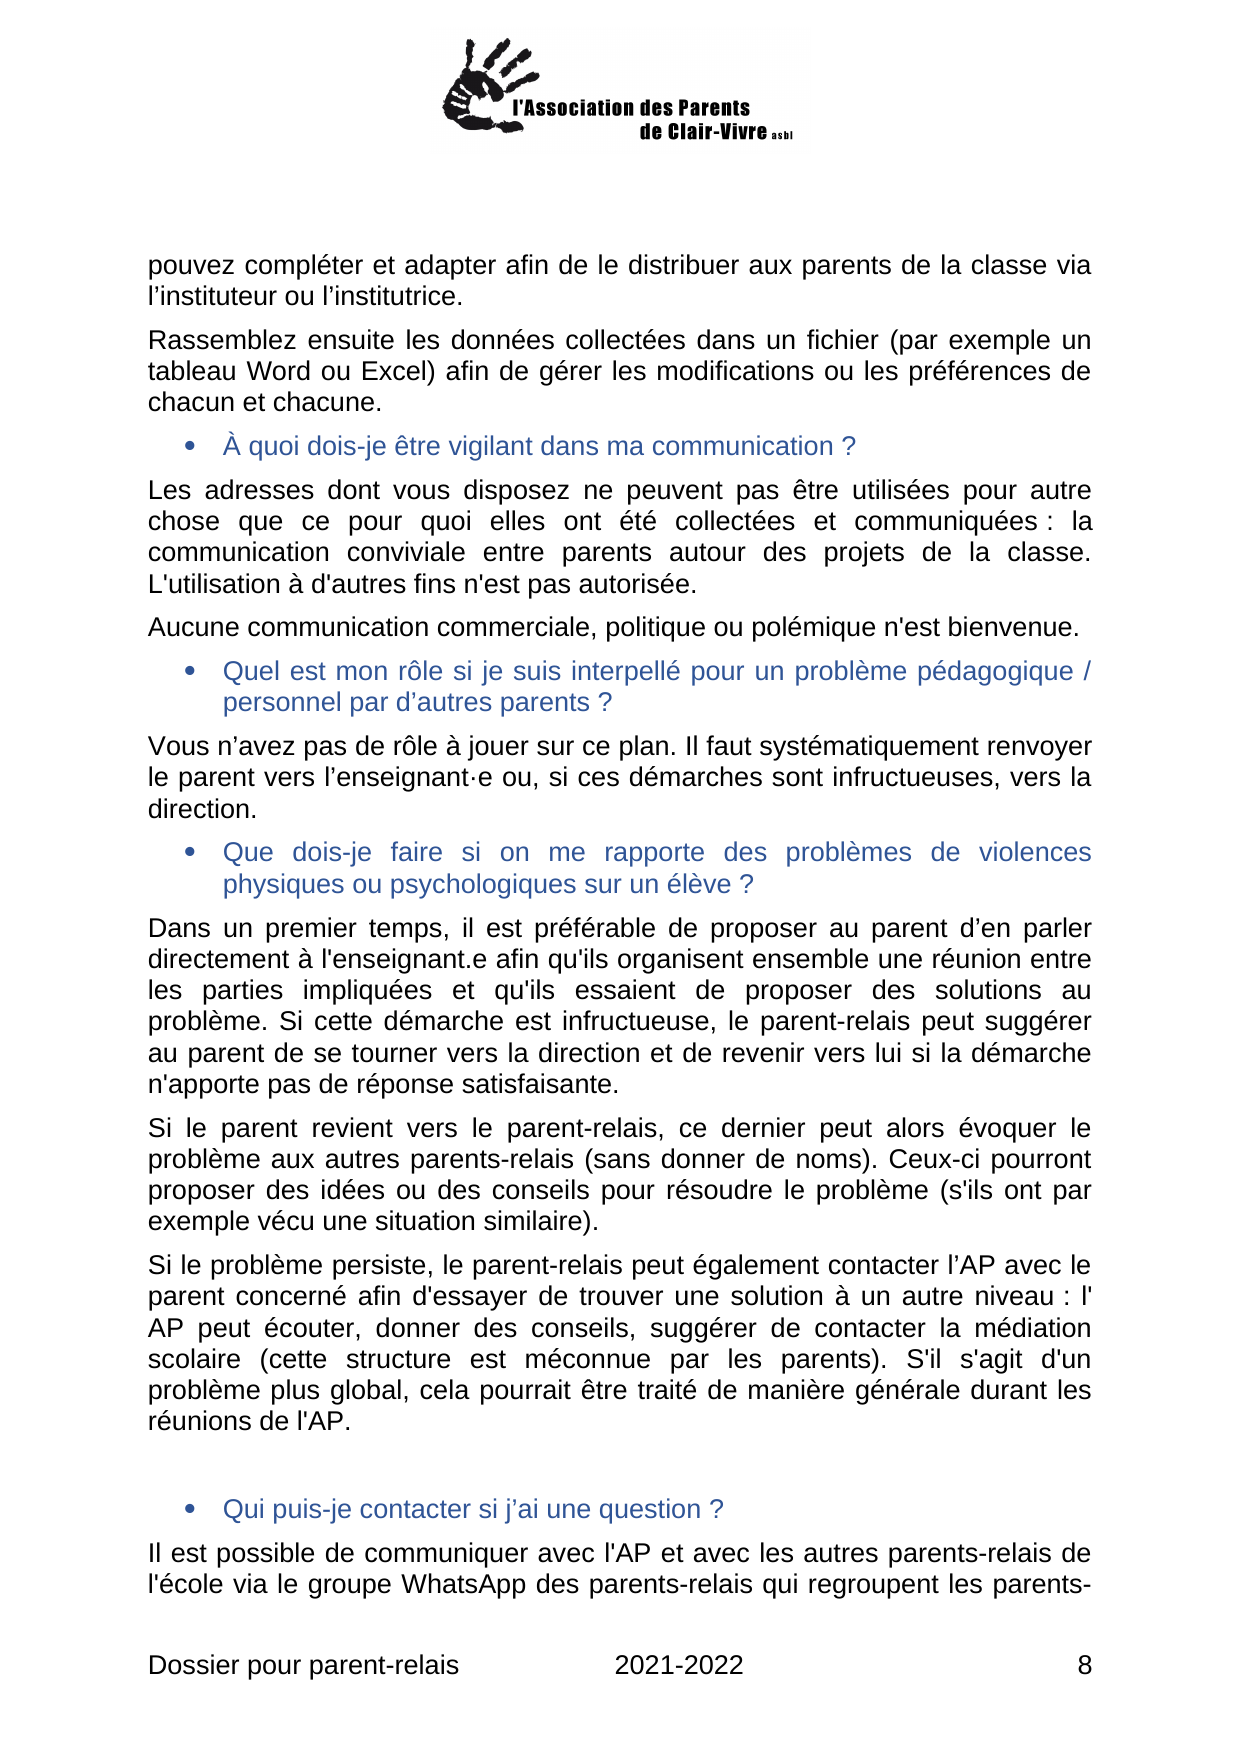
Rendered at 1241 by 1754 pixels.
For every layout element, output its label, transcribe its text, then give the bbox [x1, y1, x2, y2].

text Si le parent revient vers le parent-relais, ce dernier peut alors évoquer le problème aux autres parents-relais (sans donner de noms). Ceux-ci pourront proposer des idées ou des conseils pour résoudre le problème (s'ils ont par exemple vécu une situation similaire). [148, 1112, 1093, 1237]
text Les adresses dont vous disposez ne peuvent pas être utilisées pour autre chose que ce pour quoi elles ont été collectées et communiquées : la communication conviviale entre parents autour des projets de la classe. L'utilisation à d'autres fins n'est pas autorisée. [148, 474, 1093, 599]
subtitle À quoi dois-je être vigilant dans ma communication ? [185, 430, 1093, 461]
text Si le problème persiste, le parent-relais peut également contacter l’AP avec le parent concerné afin d'essayer de trouver une solution à un autre niveau : l' AP peut écouter, donner des conseils, suggérer de contacter la médiation scolaire (cette structure est méconnue par les parents). S'il s'agit d'un problème plus global, cela pourrait être traité de manière générale durant les réunions de l'AP. [148, 1249, 1093, 1437]
subtitle Que dois-je faire si on me rapporte des problèmes de violences physiques ou psychologiques sur un élève ? [185, 836, 1093, 899]
subtitle Qui puis-je contacter si j’ai une question ? [185, 1493, 1093, 1524]
text Vous n’avez pas de rôle à jouer sur ce plan. Il faut systématiquement renvoyer le parent vers l’enseignant·e ou, si ces démarches sont infructueuses, vers la direction. [148, 730, 1093, 824]
text Aucune communication commerciale, politique ou polémique n'est bienvenue. [148, 611, 1093, 643]
subtitle Quel est mon rôle si je suis interpellé pour un problème pédagogique / personnel par d’autres parents ? [185, 655, 1093, 718]
text Rassemblez ensuite les données collectées dans un fichier (par exemple un tableau Word ou Excel) afin de gérer les modifications ou les préférences de chacun et chacune. [148, 324, 1093, 417]
picture [429, 27, 811, 154]
text Dans un premier temps, il est préférable de proposer au parent d’en parler directement à l'enseignant.e afin qu'ils organisent ensemble une réunion entre les parties impliquées et qu'ils essaient de proposer des solutions au problème. Si cette démarche est infructueuse, le parent-relais peut suggérer au parent de se tourner vers la direction et de revenir vers lui si la démarche n'apporte pas de réponse satisfaisante. [148, 912, 1093, 1099]
